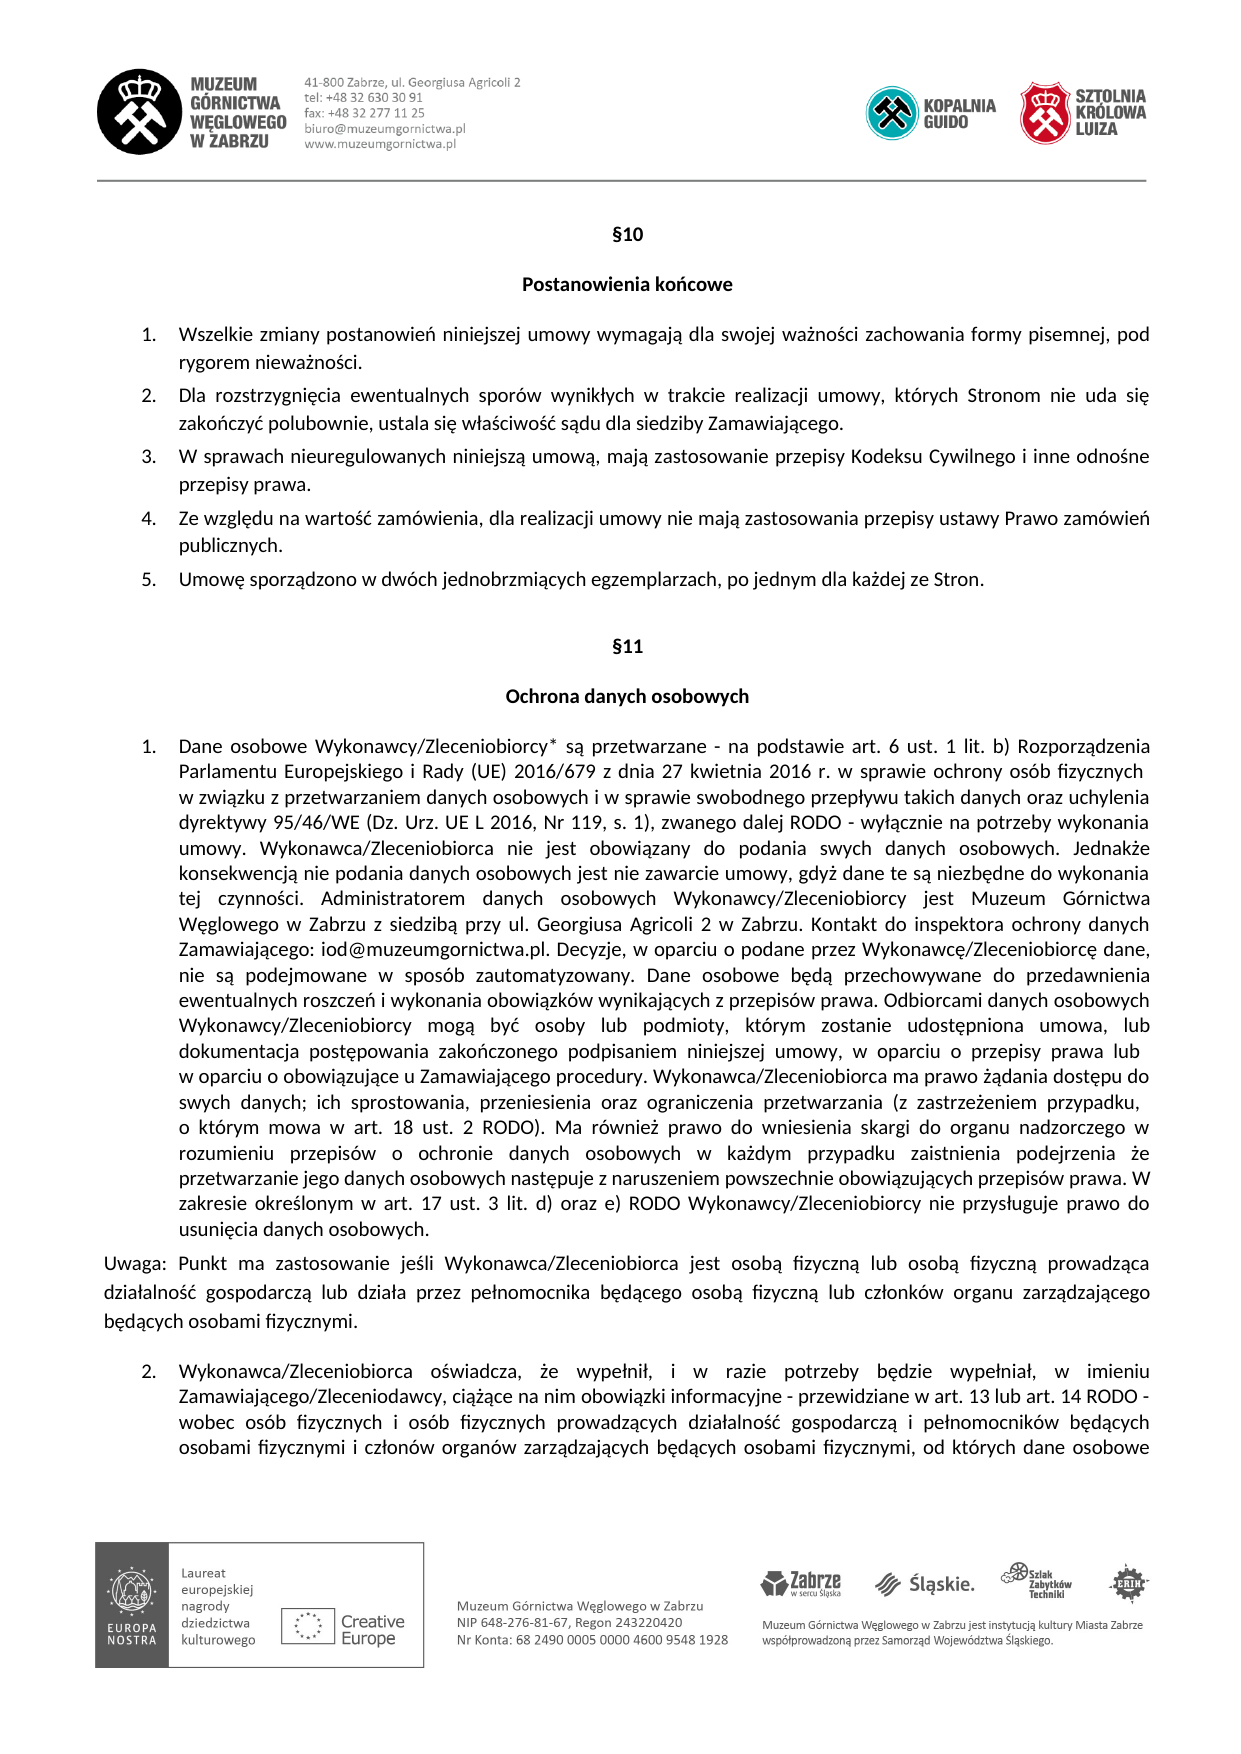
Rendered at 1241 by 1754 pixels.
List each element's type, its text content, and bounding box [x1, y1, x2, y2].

text §11 [103, 633, 1152, 658]
list Dane osobowe Wykonawcy/Zleceniobiorcy* są przetwarzane - na podstawie art. 6 ust. 1 lit. b) Rozporządzenia Parlamentu Europejskiego i Rady (UE) 2016/679 z dnia 27 kwietnia 2016 r. w sprawie ochrony osób fizycznych w związku z przetwarzaniem danych osobowych i w sprawie swobodnego przepływu takich danych oraz uchylenia dyrektywy 95/46/WE (Dz. Urz. UE L 2016, Nr 119, s. 1), zwanego dalej RODO - wyłącznie na potrzeby wykonania umowy. Wykonawca/Zleceniobiorca nie jest obowiązany do podania swych danych osobowych. Jednakże konsekwencją nie podania danych osobowych jest nie zawarcie umowy, gdyż dane te są niezbędne do wykonania tej czynności. Administratorem danych osobowych Wykonawcy/Zleceniobiorcy jest Muzeum Górnictwa Węglowego w Zabrzu z siedzibą przy ul. Georgiusa Agricoli 2 w Zabrzu. Kontakt do inspektora ochrony danych Zamawiającego: iod@muzeumgornictwa.pl. Decyzje, w oparciu o podane przez Wykonawcę/Zleceniobiorcę dane, nie są podejmowane w sposób zautomatyzowany. Dane osobowe będą przechowywane do przedawnienia ewentualnych roszczeń i wykonania obowiązków wynikających z przepisów prawa. Odbiorcami danych osobowych Wykonawcy/Zleceniobiorcy mogą być osoby lub podmioty, którym zostanie udostępniona umowa, lub dokumentacja postępowania zakończonego podpisaniem niniejszej umowy, w oparciu o przepisy prawa lub w oparciu o obowiązujące u Zamawiającego procedury. Wykonawca/Zleceniobiorca ma prawo żądania dostępu do swych danych; ich sprostowania, przeniesienia oraz ograniczenia przetwarzania (z zastrzeżeniem przypadku, o którym mowa w art. 18 ust. 2 RODO). Ma również prawo do wniesienia skargi do organu nadzorczego w rozumieniu przepisów o ochronie danych osobowych w każdym przypadku zaistnienia podejrzenia że przetwarzanie jego danych osobowych następuje z naruszeniem powszechnie obowiązujących przepisów prawa. W zakresie określonym w art. 17 ust. 3 lit. d) oraz e) RODO Wykonawcy/Zleceniobiorcy nie przysługuje prawo do usunięcia danych osobowych. [141, 733, 1152, 1241]
list W sprawach nieuregulowanych niniejszą umową, mają zastosowanie przepisy Kodeksu Cywilnego i inne odnośne przepisy prawa. [141, 444, 1152, 496]
list Umowę sporządzono w dwóch jednobrzmiących egzemplarzach, po jednym dla każdej ze Stron. [141, 566, 1152, 591]
list Ze względu na wartość zamówienia, dla realizacji umowy nie mają zastosowania przepisy ustawy Prawo zamówień publicznych. [141, 505, 1152, 557]
picture [0, 1517, 1241, 1754]
text Ochrona danych osobowych [103, 683, 1152, 708]
list Dla rozstrzygnięcia ewentualnych sporów wynikłych w trakcie realizacji umowy, których Stronom nie uda się zakończyć polubownie, ustala się właściwość sądu dla siedziby Zamawiającego. [141, 383, 1152, 435]
text Postanowienia końcowe [103, 272, 1152, 297]
text Uwaga: Punkt ma zastosowanie jeśli Wykonawca/Zleceniobiorca jest osobą fizyczną lub osobą fizyczną prowadząca działalność gospodarczą lub działa przez pełnomocnika będącego osobą fizyczną lub członków organu zarządzającego będących osobami fizycznymi. [103, 1250, 1152, 1333]
picture [1, 1, 1241, 184]
list Wszelkie zmiany postanowień niniejszej umowy wymagają dla swojej ważności zachowania formy pisemnej, pod rygorem nieważności. [141, 322, 1152, 374]
text §10 [103, 222, 1152, 247]
